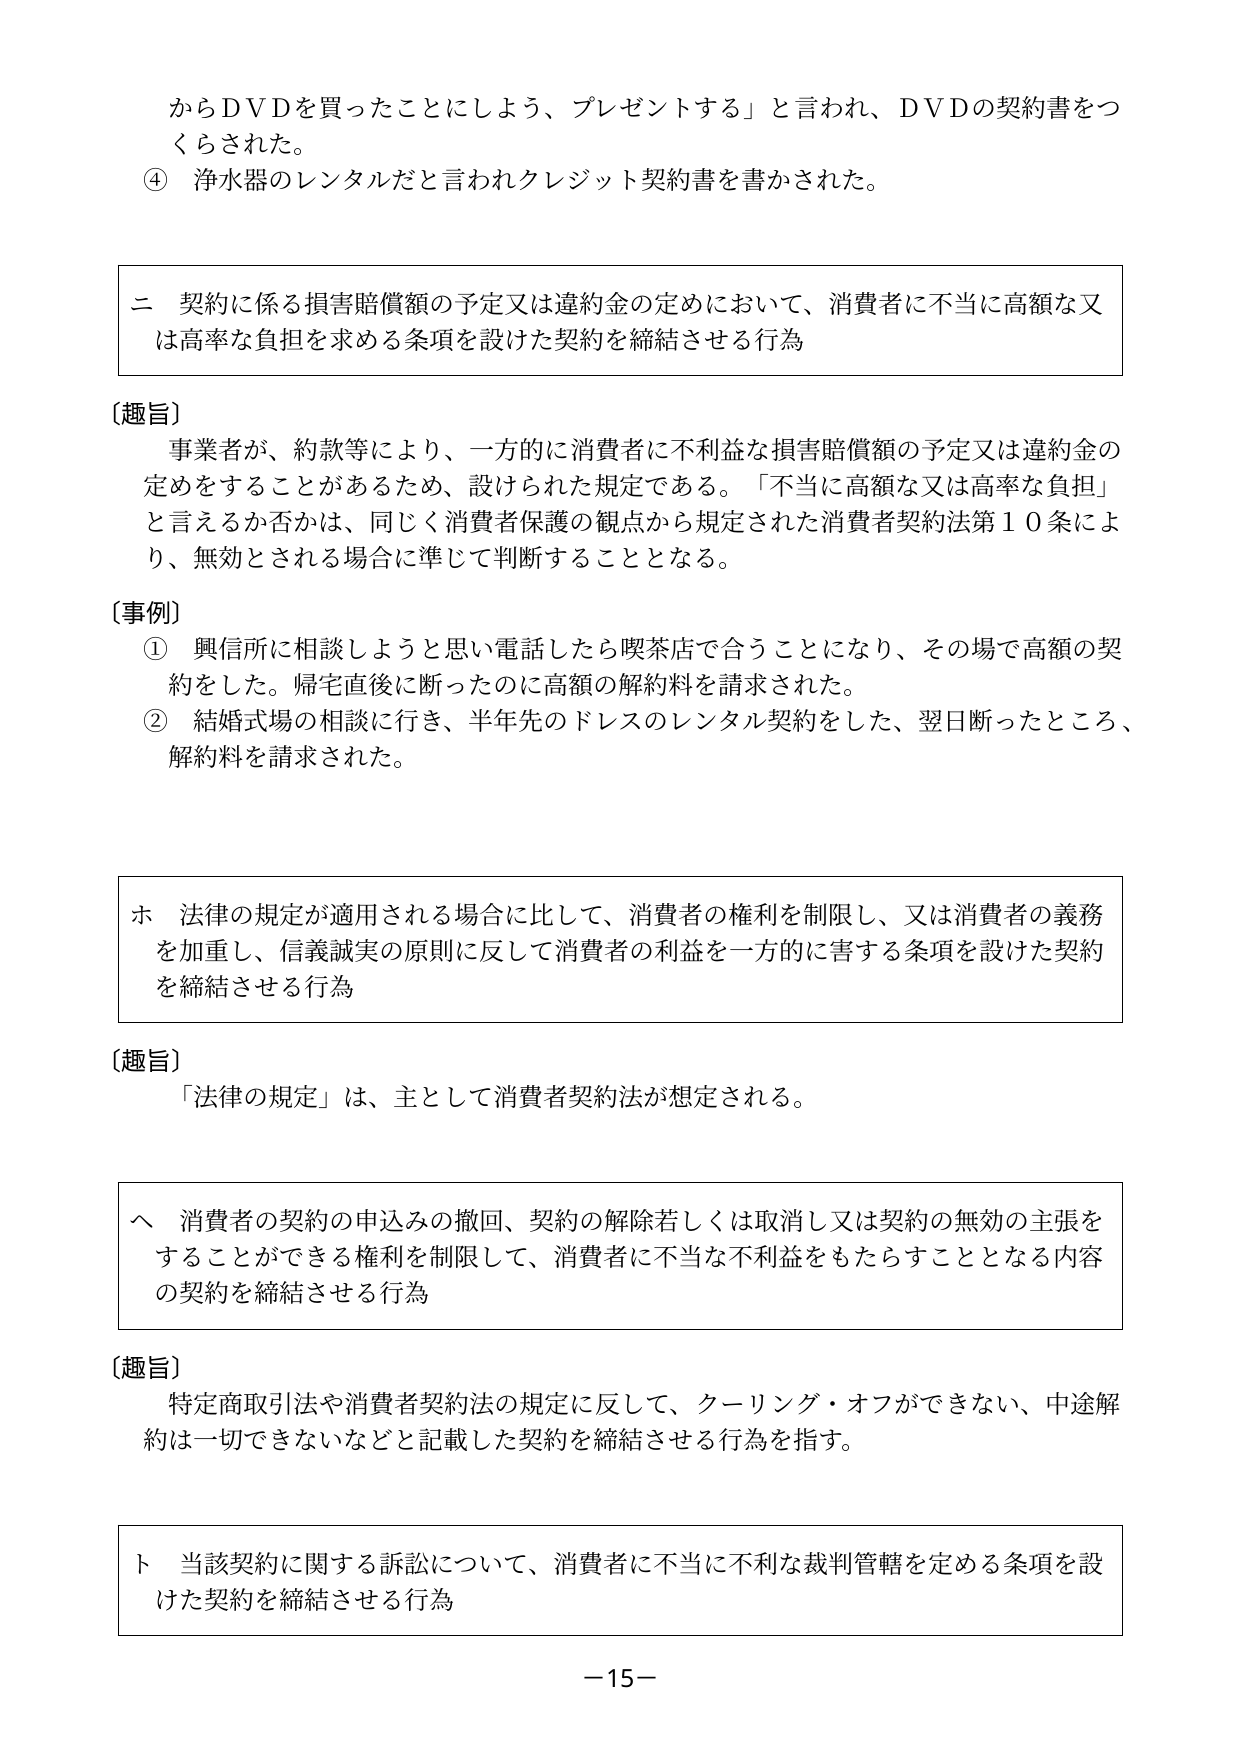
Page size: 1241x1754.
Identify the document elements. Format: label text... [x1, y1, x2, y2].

text 「法律の規定」は、主として消費者契約法が想定される。 [118, 1078, 1122, 1114]
text ④ 浄水器のレンタルだと言われクレジット契約書を書かされた。 [118, 161, 1122, 196]
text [118, 89, 1122, 161]
table_header ホ 法律の規定が適用される場合に比して、消費者の権利を制限し、又は消費者の義務を加重し、信義誠実の原則に反して消費者の利益を一方的に害する条項を設けた契約を締結させる行為 [119, 877, 1122, 1022]
table_header ニ 契約に係る損害賠償額の予定又は違約金の定めにおいて、消費者に不当に高額な又は高率な負担を求める条項を設けた契約を締結させる行為 [119, 266, 1122, 375]
text 〔趣旨〕 [96, 395, 1122, 431]
text 特定商取引法や消費者契約法の規定に反して、クーリング・オフができない、中途解約は一切できないなどと記載した契約を締結させる行為を指す。 [118, 1384, 1122, 1456]
text ② 結婚式場の相談に行き、半年先のドレスのレンタル契約をした、翌日断ったところ、解約料を請求された。 [118, 702, 1122, 773]
text 〔趣旨〕 [96, 1042, 1122, 1078]
text ① 興信所に相談しようと思い電話したら喫茶店で合うことになり、その場で高額の契約をした。帰宅直後に断ったのに高額の解約料を請求された。 [118, 630, 1122, 702]
table_header ト 当該契約に関する訴訟について、消費者に不当に不利な裁判管轄を定める条項を設けた契約を締結させる行為 [119, 1526, 1122, 1635]
text 〔趣旨〕 [96, 1348, 1122, 1384]
text 事業者が、約款等により、一方的に消費者に不利益な損害賠償額の予定又は違約金の定めをすることがあるため、設けられた規定である。「不当に高額な又は高率な負担」と言えるか否かは、同じく消費者保護の観点から規定された消費者契約法第１０条により、無効とされる場合に準じて判断することとなる。 [118, 431, 1122, 575]
text 〔事例〕 [96, 593, 1122, 630]
table_header ヘ 消費者の契約の申込みの撤回、契約の解除若しくは取消し又は契約の無効の主張をすることができる権利を制限して、消費者に不当な不利益をもたらすこととなる内容の契約を締結させる行為 [119, 1183, 1122, 1328]
